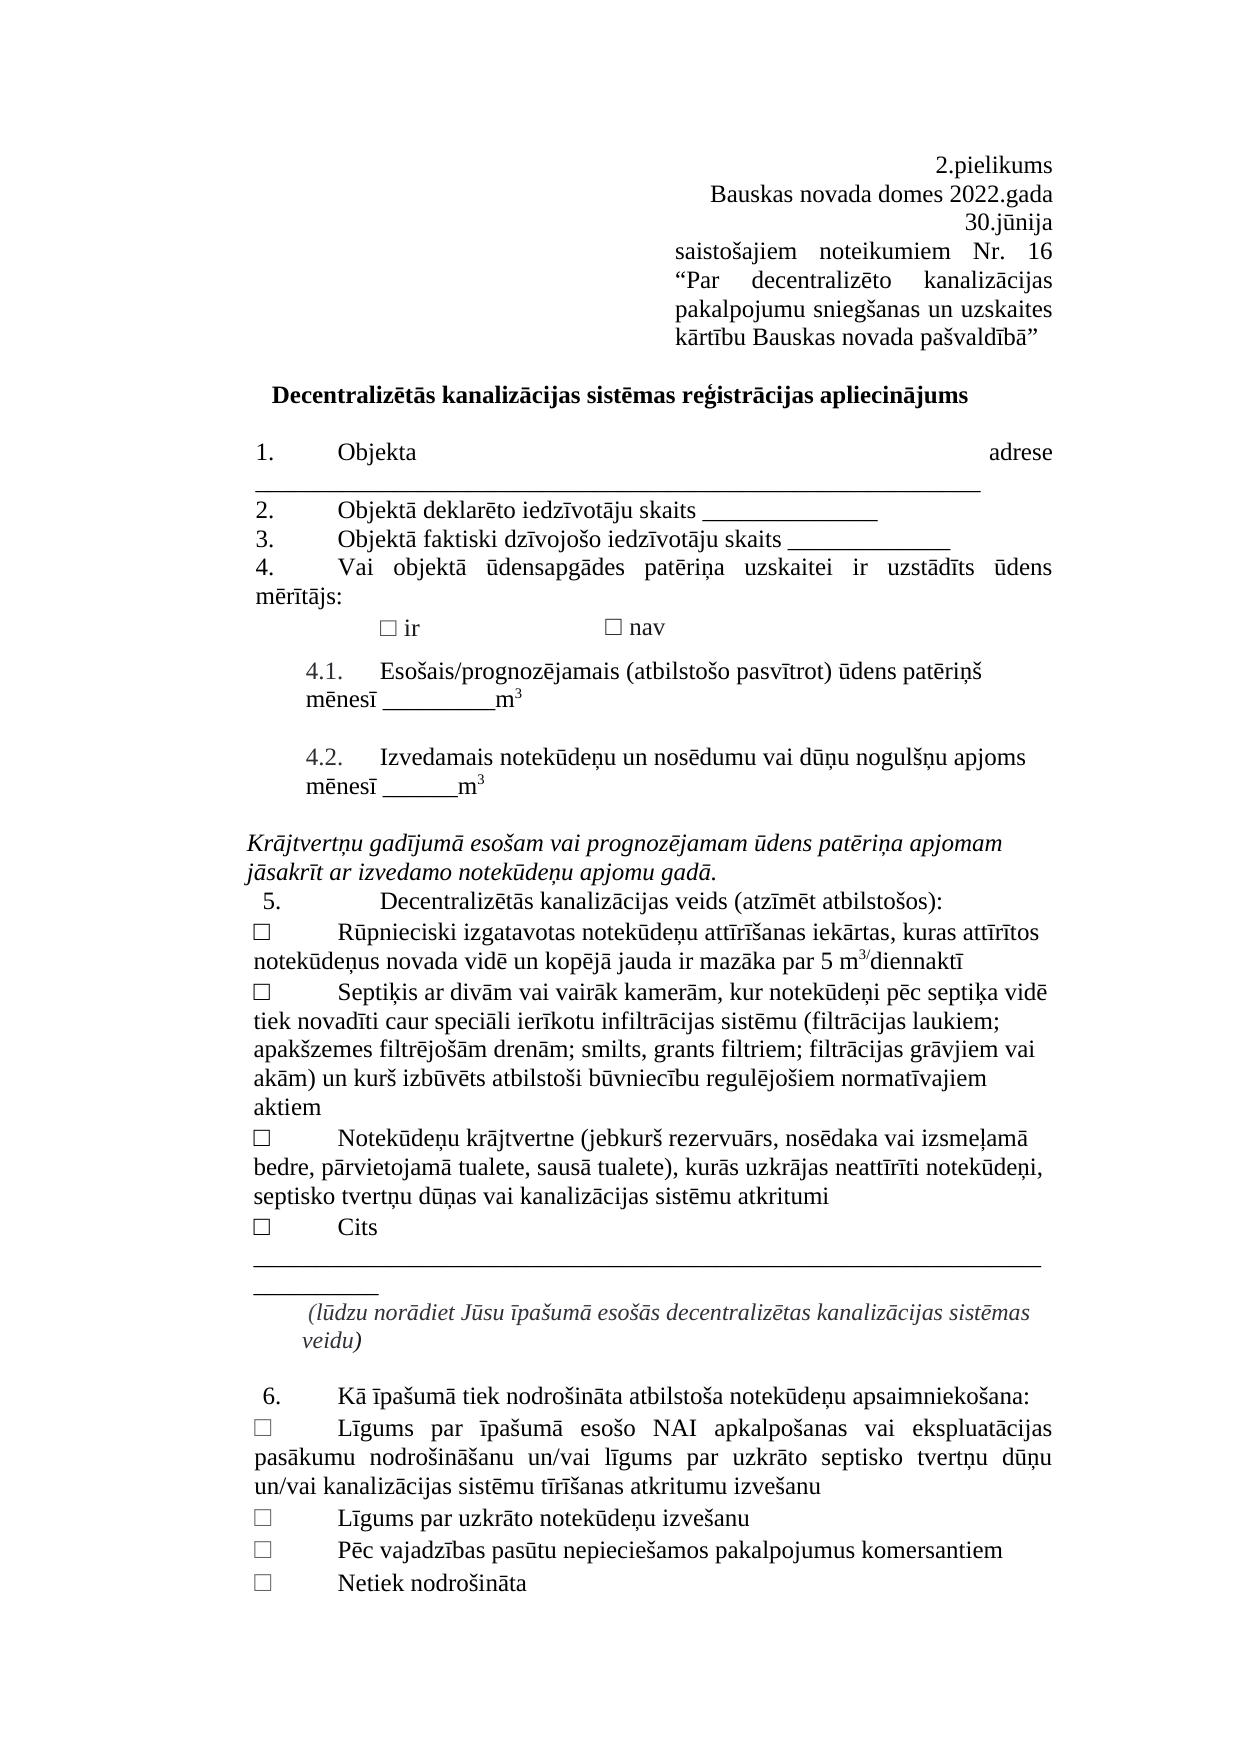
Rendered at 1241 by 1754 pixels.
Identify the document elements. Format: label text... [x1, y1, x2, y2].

text saistošajiem noteikumiem Nr. 16 “Par decentralizēto kanalizācijas pakalpojumu sniegšanas un uzskaites kārtību Bauskas novada pašvaldībā” [675, 236, 1053, 351]
list Izvedamais notekūdeņu un nosēdumu vai dūņu nogulšņu apjoms mēnesī ______m3 [306, 742, 1053, 799]
list Objektā deklarēto iedzīvotāju skaits ______________ [255, 495, 1053, 524]
text □ ir □ nav [380, 610, 1053, 642]
list Līgums par īpašumā esošo NAI apkalpošanas vai ekspluatācijas pasākumu nodrošināšanu un/vai līgums par uzkrāto septisko tvertņu dūņu un/vai kanalizācijas sistēmu tīrīšanas atkritumu izvešanu [254, 1410, 1053, 1500]
text (lūdzu norādiet Jūsu īpašumā esošās decentralizētas kanalizācijas sistēmas veidu) [302, 1298, 1053, 1353]
list Objekta adrese __________________________________________________________ [255, 437, 1053, 495]
list Objektā faktiski dzīvojošo iedzīvotāju skaits _____________ [255, 524, 1053, 552]
list Rūpnieciski izgatavotas notekūdeņu attīrīšanas iekārtas, kuras attīrītos notekūdeņus novada vidē un kopējā jauda ir mazāka par 5 m3/diennaktī [253, 914, 1053, 974]
text Decentralizētās kanalizācijas sistēmas reģistrācijas apliecinājums [187, 380, 1053, 409]
list Līgums par uzkrāto notekūdeņu izvešanu [254, 1500, 1053, 1532]
text Krājtvertņu gadījumā esošam vai prognozējamam ūdens patēriņa apjomam jāsakrīt ar izvedamo notekūdeņu apjomu gadā. [247, 828, 1053, 886]
list Septiķis ar divām vai vairāk kamerām, kur notekūdeņi pēc septiķa vidē tiek novadīti caur speciāli ierīkotu infiltrācijas sistēmu (filtrācijas laukiem; apakšzemes filtrējošām drenām; smilts, grants filtriem; filtrācijas grāvjiem vai akām) un kurš izbūvēts atbilstoši būvniecību regulējošiem normatīvajiem aktiem [253, 974, 1053, 1121]
list Vai objektā ūdensapgādes patēriņa uzskaitei ir uzstādīts ūdens mērītājs: [255, 552, 1053, 610]
list Notekūdeņu krājtvertne (jebkurš rezervuārs, nosēdaka vai izsmeļamā bedre, pārvietojamā tualete, sausā tualete), kurās uzkrājas neattīrīti notekūdeņi, septisko tvertņu dūņas vai kanalizācijas sistēmu atkritumi [253, 1121, 1053, 1209]
list Kā īpašumā tiek nodrošināta atbilstoša notekūdeņu apsaimniekošana: [262, 1381, 1053, 1410]
list Esošais/prognozējamais (atbilstošo pasvītrot) ūdens patēriņš mēnesī _________m3 [306, 656, 1053, 713]
list Pēc vajadzības pasūtu nepieciešamos pakalpojumus komersantiem [254, 1532, 1053, 1564]
text 2.pielikums [187, 150, 1053, 179]
text Bauskas novada domes 2022.gada 30.jūnija [637, 179, 1053, 236]
list Decentralizētās kanalizācijas veids (atzīmēt atbilstošos): [262, 886, 1053, 914]
list Netiek nodrošināta [254, 1564, 1053, 1597]
list Cits _________________________________________________________________________ [253, 1209, 1053, 1298]
